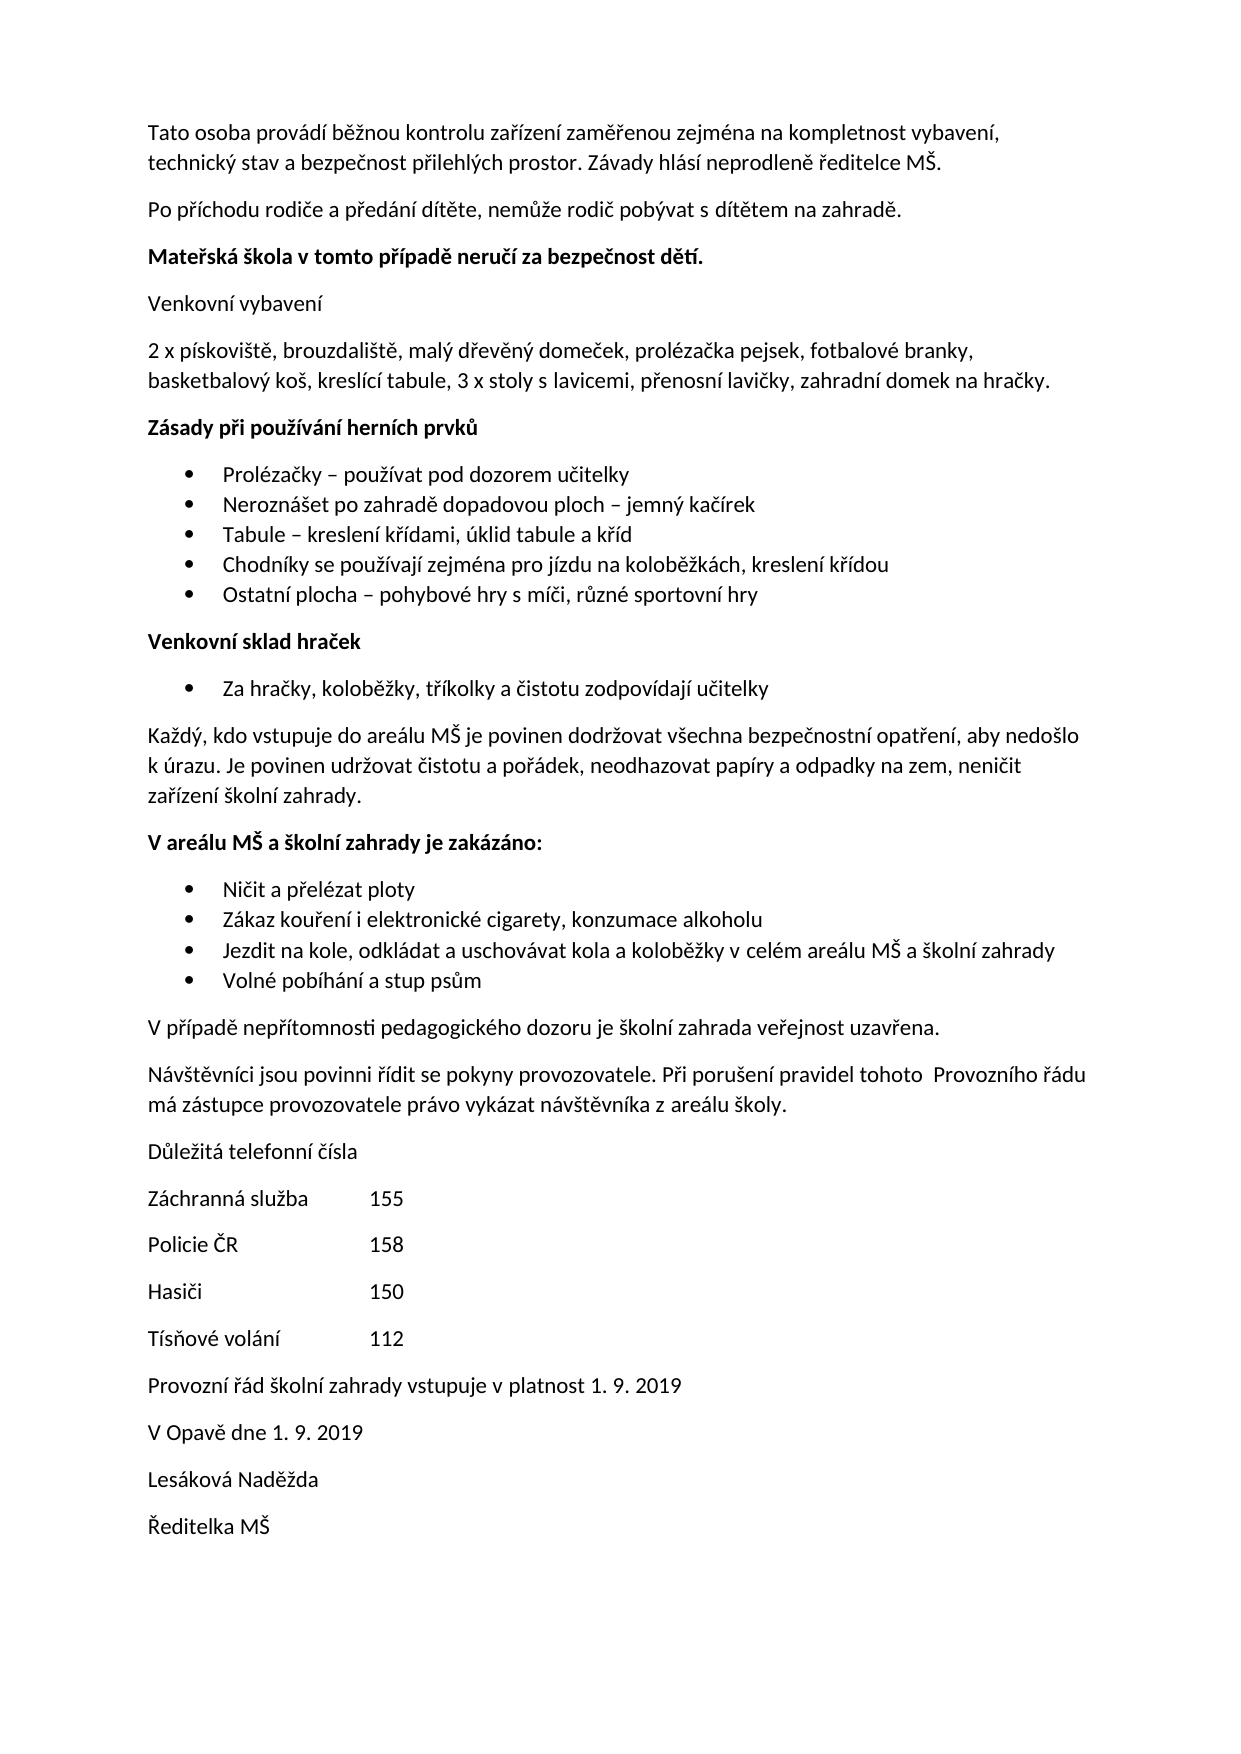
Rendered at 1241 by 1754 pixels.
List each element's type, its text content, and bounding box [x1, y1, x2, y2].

list Neroznášet po zahradě dopadovou ploch – jemný kačírek [185, 490, 1092, 518]
text V areálu MŠ a školní zahrady je zakázáno: [148, 828, 1092, 857]
text Každý, kdo vstupuje do areálu MŠ je povinen dodržovat všechna bezpečnostní opatření, aby nedošlo k úrazu. Je povinen udržovat čistotu a pořádek, neodhazovat papíry a odpadky na zem, neničit zařízení školní zahrady. [148, 721, 1092, 810]
list Volné pobíhání a stup psům [185, 966, 1092, 994]
text V Opavě dne 1. 9. 2019 [148, 1418, 1092, 1446]
text Záchranná služba 155 [148, 1184, 1092, 1212]
list Ostatní plocha – pohybové hry s míči, různé sportovní hry [185, 581, 1092, 609]
text Venkovní sklad hraček [148, 627, 1092, 656]
text Ředitelka MŠ [148, 1512, 1092, 1540]
text Po příchodu rodiče a předání dítěte, nemůže rodič pobývat s dítětem na zahradě. [148, 195, 1092, 223]
text Tato osoba provádí běžnou kontrolu zařízení zaměřenou zejména na kompletnost vybavení, technický stav a bezpečnost přilehlých prostor. Závady hlásí neprodleně ředitelce MŠ. [148, 118, 1092, 176]
text Návštěvníci jsou povinni řídit se pokyny provozovatele. Při porušení pravidel tohoto Provozního řádu má zástupce provozovatele právo vykázat návštěvníka z areálu školy. [148, 1060, 1092, 1118]
text Policie ČR 158 [148, 1231, 1092, 1259]
text Důležitá telefonní čísla [148, 1137, 1092, 1165]
text Tísňové volání 112 [148, 1324, 1092, 1352]
list Ničit a přelézat ploty [185, 875, 1092, 903]
text V případě nepřítomnosti pedagogického dozoru je školní zahrada veřejnost uzavřena. [148, 1013, 1092, 1041]
text Zásady při používání herních prvků [148, 413, 1092, 441]
text Hasiči 150 [148, 1277, 1092, 1306]
list Prolézačky – používat pod dozorem učitelky [185, 460, 1092, 488]
text Provozní řád školní zahrady vstupuje v platnost 1. 9. 2019 [148, 1371, 1092, 1399]
list Za hračky, koloběžky, tříkolky a čistotu zodpovídají učitelky [185, 674, 1092, 702]
text Venkovní vybavení [148, 289, 1092, 317]
list Zákaz kouření i elektronické cigarety, konzumace alkoholu [185, 906, 1092, 934]
text 2 x pískoviště, brouzdaliště, malý dřevěný domeček, prolézačka pejsek, fotbalové branky, basketbalový koš, kreslící tabule, 3 x stoly s lavicemi, přenosní lavičky, zahradní domek na hračky. [148, 336, 1092, 394]
text Mateřská škola v tomto případě neručí za bezpečnost dětí. [148, 242, 1092, 270]
text Lesáková Naděžda [148, 1465, 1092, 1493]
list Jezdit na kole, odkládat a uschovávat kola a koloběžky v celém areálu MŠ a školní zahrady [185, 936, 1092, 964]
list Tabule – kreslení křídami, úklid tabule a kříd [185, 520, 1092, 548]
list Chodníky se používají zejména pro jízdu na koloběžkách, kreslení křídou [185, 550, 1092, 578]
